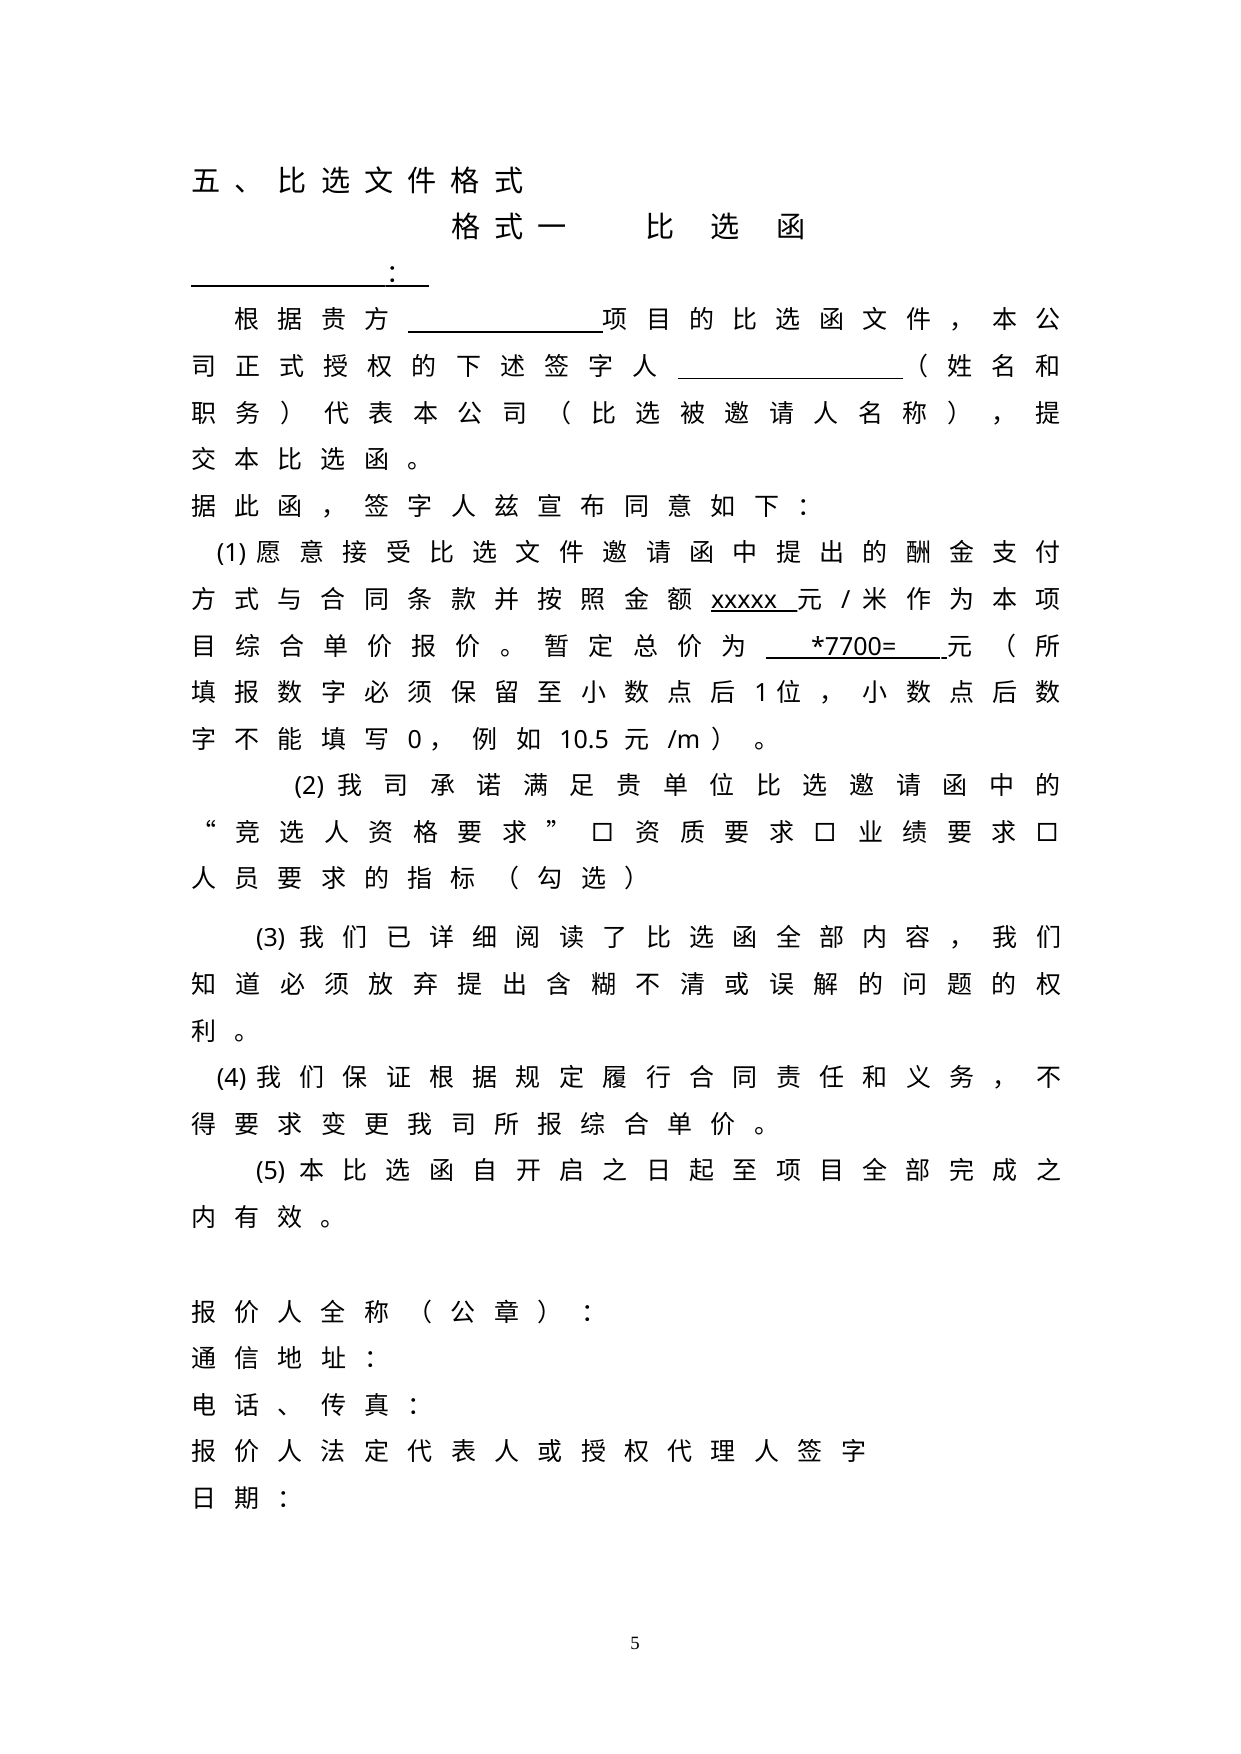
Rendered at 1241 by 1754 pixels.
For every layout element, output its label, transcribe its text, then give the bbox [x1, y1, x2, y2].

text (5)本比选函自开启之日起至项目全部完成之内有效。 [191, 1146, 1079, 1239]
text 通信地址： [191, 1333, 1079, 1380]
text (3)我们已详细阅读了比选函全部内容，我们知道必须放弃提出含糊不清或误解的问题的权利。 [191, 913, 1079, 1052]
text (2)我司承诺满足贵单位比选邀请函中的“竞选人资格要求”资质要求业绩要求人员要求的指标（勾选） [191, 761, 1079, 900]
text 格式一 比 选 函 [191, 202, 1079, 248]
text 日期： [191, 1473, 1079, 1520]
text 报价人全称（公章）： [191, 1287, 1079, 1333]
text 报价人法定代表人或授权代理人签字 [191, 1427, 1079, 1473]
text 电话、传真： [191, 1380, 1079, 1427]
text 五、比选文件格式 [191, 155, 1079, 202]
text (1) 愿意接受比选文件邀请函中提出的酬金支付方式与合同条款并按照金额xxxxx 元/米作为本项目综合单价报价。暂定总价为 *7700= 元（所填报数字必须保留至小数点后1位，小数点后数字不能填写0，例如10.5元/m）。 [191, 528, 1079, 761]
text ： [191, 248, 1079, 295]
text (4)我们保证根据规定履行合同责任和义务，不得要求变更我司所报综合单价。 [191, 1052, 1079, 1146]
text 根据贵方 项目的比选函文件，本公司正式授权的下述签字人 （姓名和职务）代表本公司（比选被邀请人名称），提交本比选函。 [191, 295, 1079, 481]
text 据此函，签字人兹宣布同意如下： [191, 481, 1079, 528]
